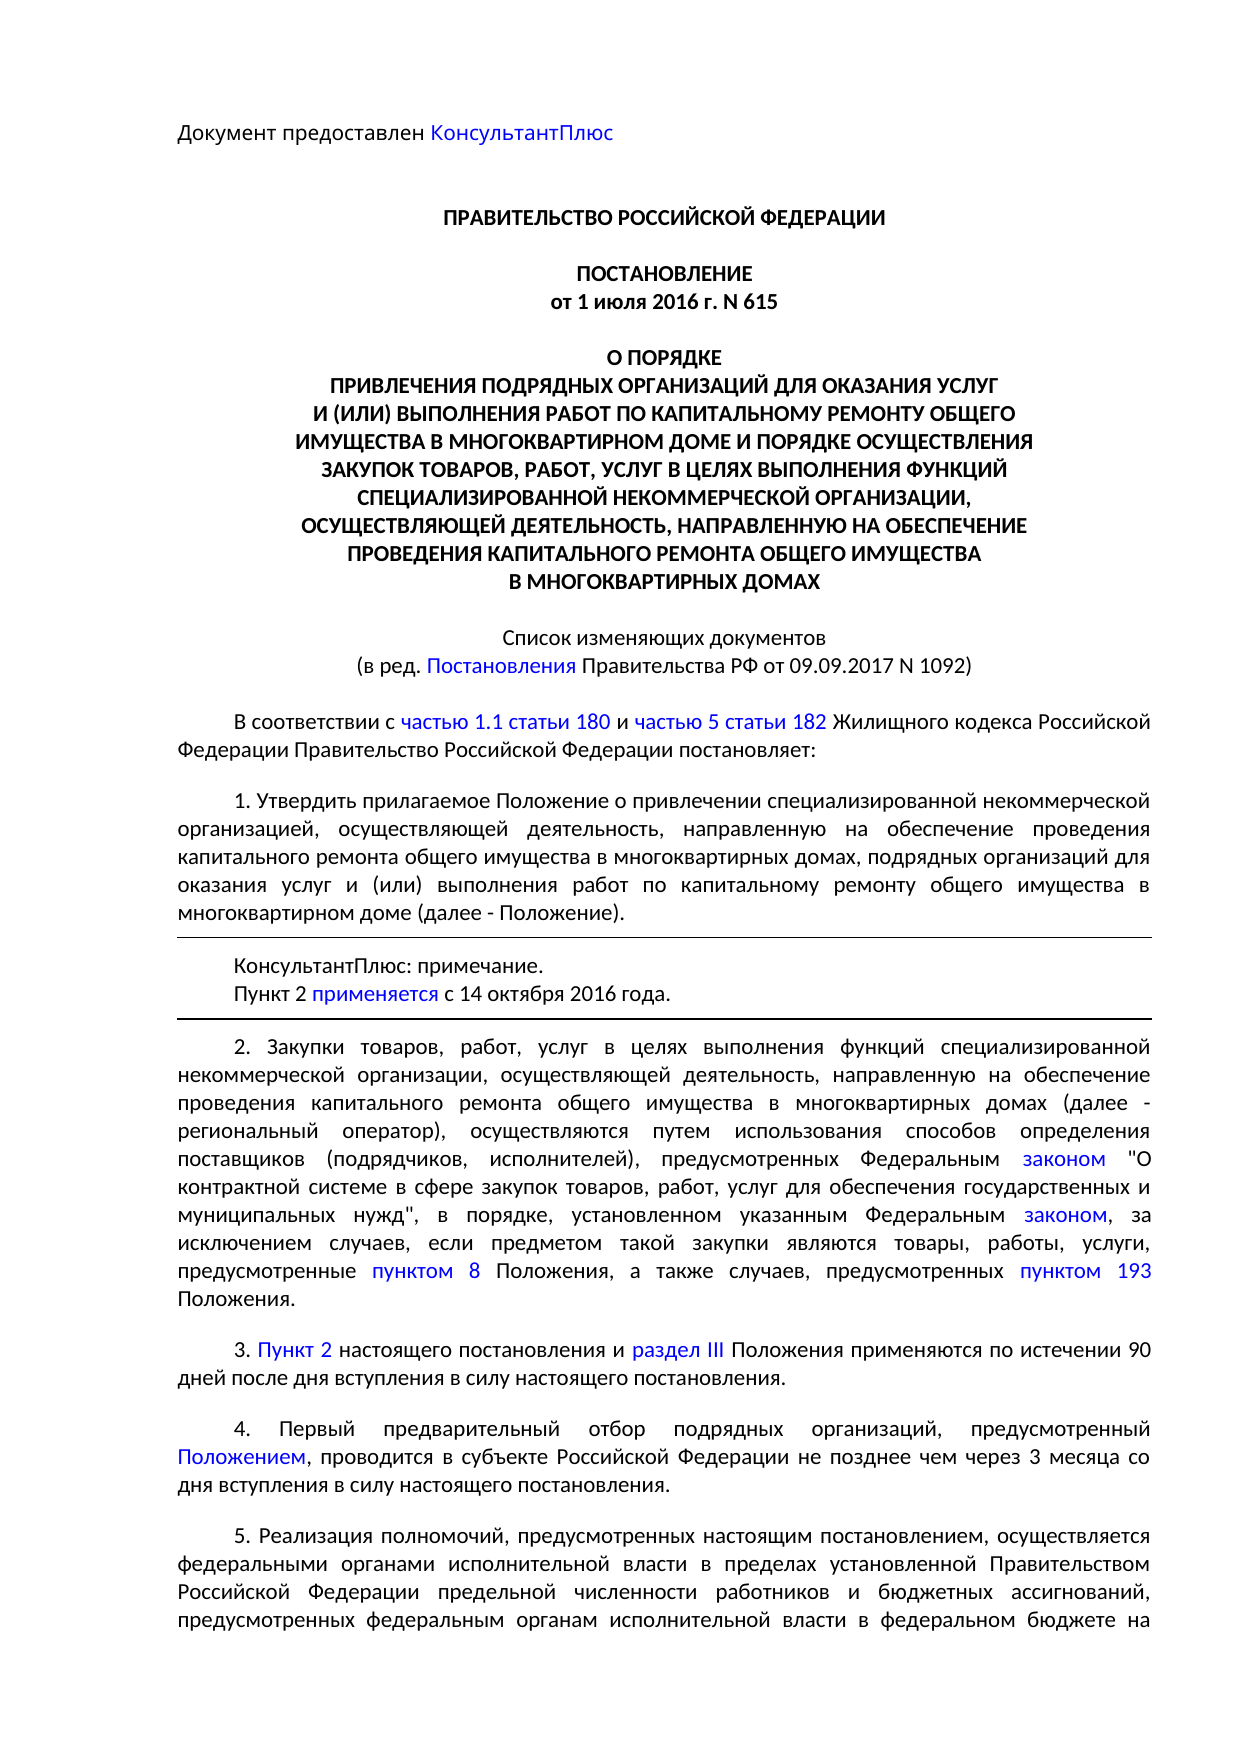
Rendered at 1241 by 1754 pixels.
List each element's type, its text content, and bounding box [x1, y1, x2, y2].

title ПРАВИТЕЛЬСТВО РОССИЙСКОЙ ФЕДЕРАЦИИ [177, 203, 1152, 231]
title ПРИВЛЕЧЕНИЯ ПОДРЯДНЫХ ОРГАНИЗАЦИЙ ДЛЯ ОКАЗАНИЯ УСЛУГ [177, 371, 1152, 399]
title И (ИЛИ) ВЫПОЛНЕНИЯ РАБОТ ПО КАПИТАЛЬНОМУ РЕМОНТУ ОБЩЕГО [177, 399, 1152, 427]
title ОСУЩЕСТВЛЯЮЩЕЙ ДЕЯТЕЛЬНОСТЬ, НАПРАВЛЕННУЮ НА ОБЕСПЕЧЕНИЕ [177, 511, 1152, 539]
title ЗАКУПОК ТОВАРОВ, РАБОТ, УСЛУГ В ЦЕЛЯХ ВЫПОЛНЕНИЯ ФУНКЦИЙ [177, 455, 1152, 483]
text 4. Первый предварительный отбор подрядных организаций, предусмотренный Положением, проводится в субъекте Российской Федерации не позднее чем через 3 месяца со дня вступления в силу настоящего постановления. [177, 1414, 1152, 1498]
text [177, 1521, 1152, 1633]
title Документ предоставлен КонсультантПлюс [177, 118, 1152, 175]
title ПРОВЕДЕНИЯ КАПИТАЛЬНОГО РЕМОНТА ОБЩЕГО ИМУЩЕСТВА [177, 539, 1152, 567]
text (в ред. Постановления Правительства РФ от 09.09.2017 N 1092) [177, 651, 1152, 679]
title ИМУЩЕСТВА В МНОГОКВАРТИРНОМ ДОМЕ И ПОРЯДКЕ ОСУЩЕСТВЛЕНИЯ [177, 427, 1152, 455]
title СПЕЦИАЛИЗИРОВАННОЙ НЕКОММЕРЧЕСКОЙ ОРГАНИЗАЦИИ, [177, 483, 1152, 511]
text Пункт 2 применяется с 14 октября 2016 года. [177, 979, 1152, 1007]
text КонсультантПлюс: примечание. [177, 951, 1152, 979]
text Список изменяющих документов [177, 623, 1152, 651]
text 2. Закупки товаров, работ, услуг в целях выполнения функций специализированной некоммерческой организации, осуществляющей деятельность, направленную на обеспечение проведения капитального ремонта общего имущества в многоквартирных домах (далее - региональный оператор), осуществляются путем использования способов определения поставщиков (подрядчиков, исполнителей), предусмотренных Федеральным законом "О контрактной системе в сфере закупок товаров, работ, услуг для обеспечения государственных и муниципальных нужд", в порядке, установленном указанным Федеральным законом, за исключением случаев, если предметом такой закупки являются товары, работы, услуги, предусмотренные пунктом 8 Положения, а также случаев, предусмотренных пунктом 193 Положения. [177, 1032, 1152, 1312]
title В МНОГОКВАРТИРНЫХ ДОМАХ [177, 567, 1152, 595]
title от 1 июля 2016 г. N 615 [177, 287, 1152, 315]
title О ПОРЯДКЕ [177, 343, 1152, 371]
text 3. Пункт 2 настоящего постановления и раздел III Положения применяются по истечении 90 дней после дня вступления в силу настоящего постановления. [177, 1335, 1152, 1391]
text В соответствии с частью 1.1 статьи 180 и частью 5 статьи 182 Жилищного кодекса Российской Федерации Правительство Российской Федерации постановляет: [177, 707, 1152, 763]
title ПОСТАНОВЛЕНИЕ [177, 259, 1152, 287]
text 1. Утвердить прилагаемое Положение о привлечении специализированной некоммерческой организацией, осуществляющей деятельность, направленную на обеспечение проведения капитального ремонта общего имущества в многоквартирных домах, подрядных организаций для оказания услуг и (или) выполнения работ по капитальному ремонту общего имущества в многоквартирном доме (далее - Положение). [177, 786, 1152, 926]
